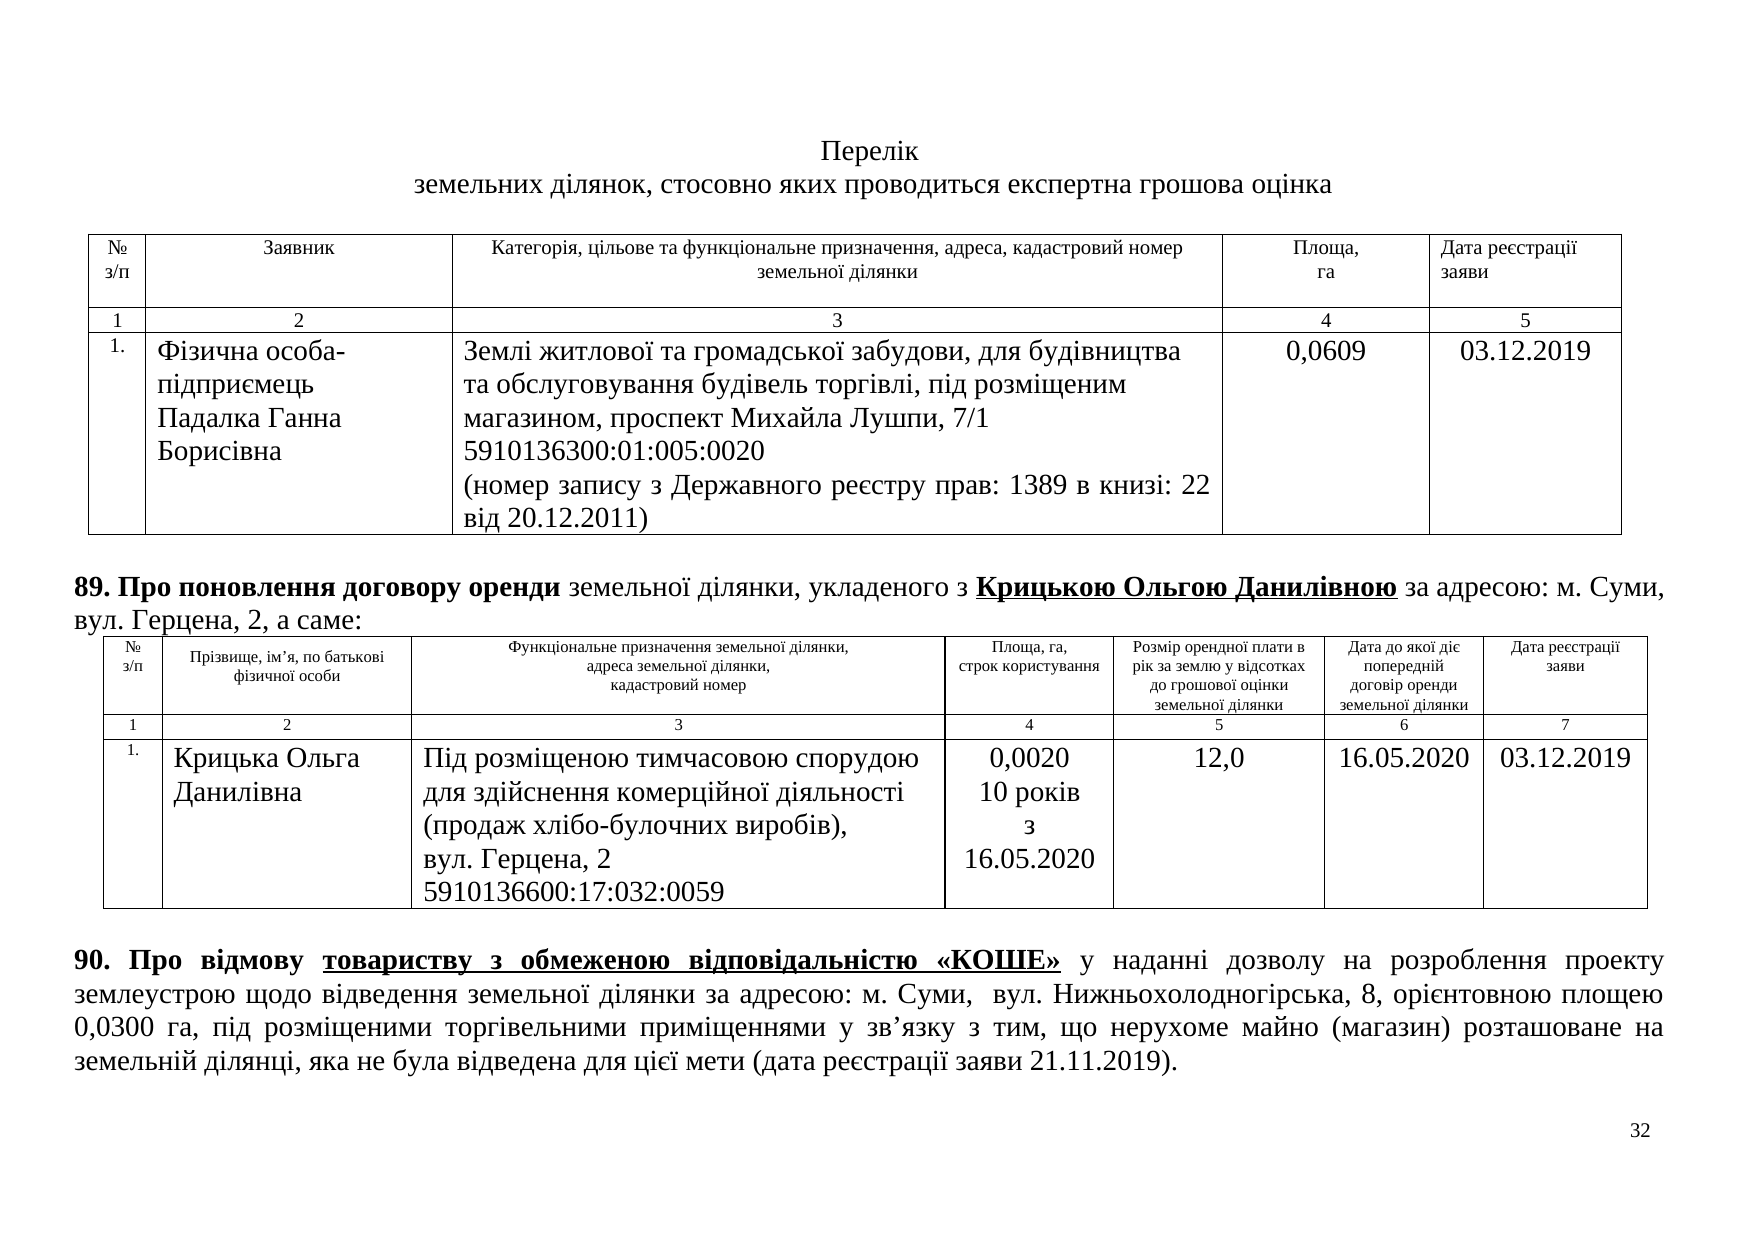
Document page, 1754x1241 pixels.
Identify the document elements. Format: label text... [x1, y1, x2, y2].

table_header № з/п [89, 235, 145, 307]
table_cell 4 [946, 715, 1113, 739]
table_cell 2 [163, 715, 411, 739]
table_cell Фізична особа-підприємець Падалка Ганна Борисівна [146, 333, 452, 534]
table_cell 12,0 [1114, 740, 1324, 908]
table_header Дата до якої діє попередній договір оренди земельної ділянки [1325, 637, 1483, 713]
table_header Площа, га [1223, 235, 1429, 307]
text Перелік [74, 133, 1665, 166]
table_cell 3 [453, 308, 1222, 332]
table_cell 1 [89, 308, 145, 332]
table_cell Землі житлової та громадської забудови, для будівництва та обслуговування будівель торгівлі, під розміщеним магазином, проспект Михайла Лушпи, 7/1 5910136300:01:005:0020 (номер запису з Державного реєстру прав: 1389 в книзі: 22 від 20.12.2011) [453, 333, 1222, 534]
table_cell 16.05.2020 [1325, 740, 1483, 908]
table_cell 1. [104, 740, 162, 908]
table_cell 2 [146, 308, 452, 332]
table_header Розмір орендної плати в рік за землю у відсотках до грошової оцінки земельної ділянки [1114, 637, 1324, 713]
table_cell 3 [412, 715, 944, 739]
table_header Категорія, цільове та функціональне призначення, адреса, кадастровий номер земельної ділянки [453, 235, 1222, 307]
table_cell 5 [1430, 308, 1621, 332]
table_cell Крицька Ольга Данилівна [163, 740, 411, 908]
table_header Площа, га, строк користування [946, 637, 1113, 713]
text 89. Про поновлення договору оренди земельної ділянки, укладеного з Крицькою Ольгою Данилівною за адресою: м. Суми, вул. Герцена, 2, а саме: [74, 569, 1665, 636]
table_header Функціональне призначення земельної ділянки, адреса земельної ділянки, кадастровий номер [412, 637, 944, 713]
table_header Дата реєстрації заяви [1430, 235, 1621, 307]
table_header Заявник [146, 235, 452, 307]
table_header № з/п [104, 637, 162, 713]
table_cell 0,0609 [1223, 333, 1429, 534]
text 90. Про відмову товариству з обмеженою відповідальністю «КОШЕ» у наданні дозволу на розроблення проекту землеустрою щодо відведення земельної ділянки за адресою: м. Суми, вул. Нижньохолодногірська, 8, орієнтовною площею 0,0300 га, під розміщеними торгівельними приміщеннями у зв’язку з тим, що нерухоме майно (магазин) розташоване на земельній ділянці, яка не була відведена для цієї мети (дата реєстрації заяви 21.11.2019). [74, 942, 1665, 1077]
table_cell 03.12.2019 [1484, 740, 1647, 908]
table_header Дата реєстрації заяви [1484, 637, 1647, 713]
table_cell 7 [1484, 715, 1647, 739]
table_cell Під розміщеною тимчасовою спорудою для здійснення комерційної діяльності (продаж хлібо-булочних виробів), вул. Герцена, 2 5910136600:17:032:0059 [412, 740, 944, 908]
table_cell 03.12.2019 [1430, 333, 1621, 534]
table_header Прізвище, ім’я, по батькові фізичної особи [163, 637, 411, 713]
table_cell 5 [1114, 715, 1324, 739]
text земельних ділянок, стосовно яких проводиться експертна грошова оцінка [74, 166, 1665, 200]
table_cell 1. [89, 333, 145, 534]
table_cell 6 [1325, 715, 1483, 739]
table_cell 4 [1223, 308, 1429, 332]
table_cell 1 [104, 715, 162, 739]
table_cell 0,0020 10 років з 16.05.2020 [946, 740, 1113, 908]
